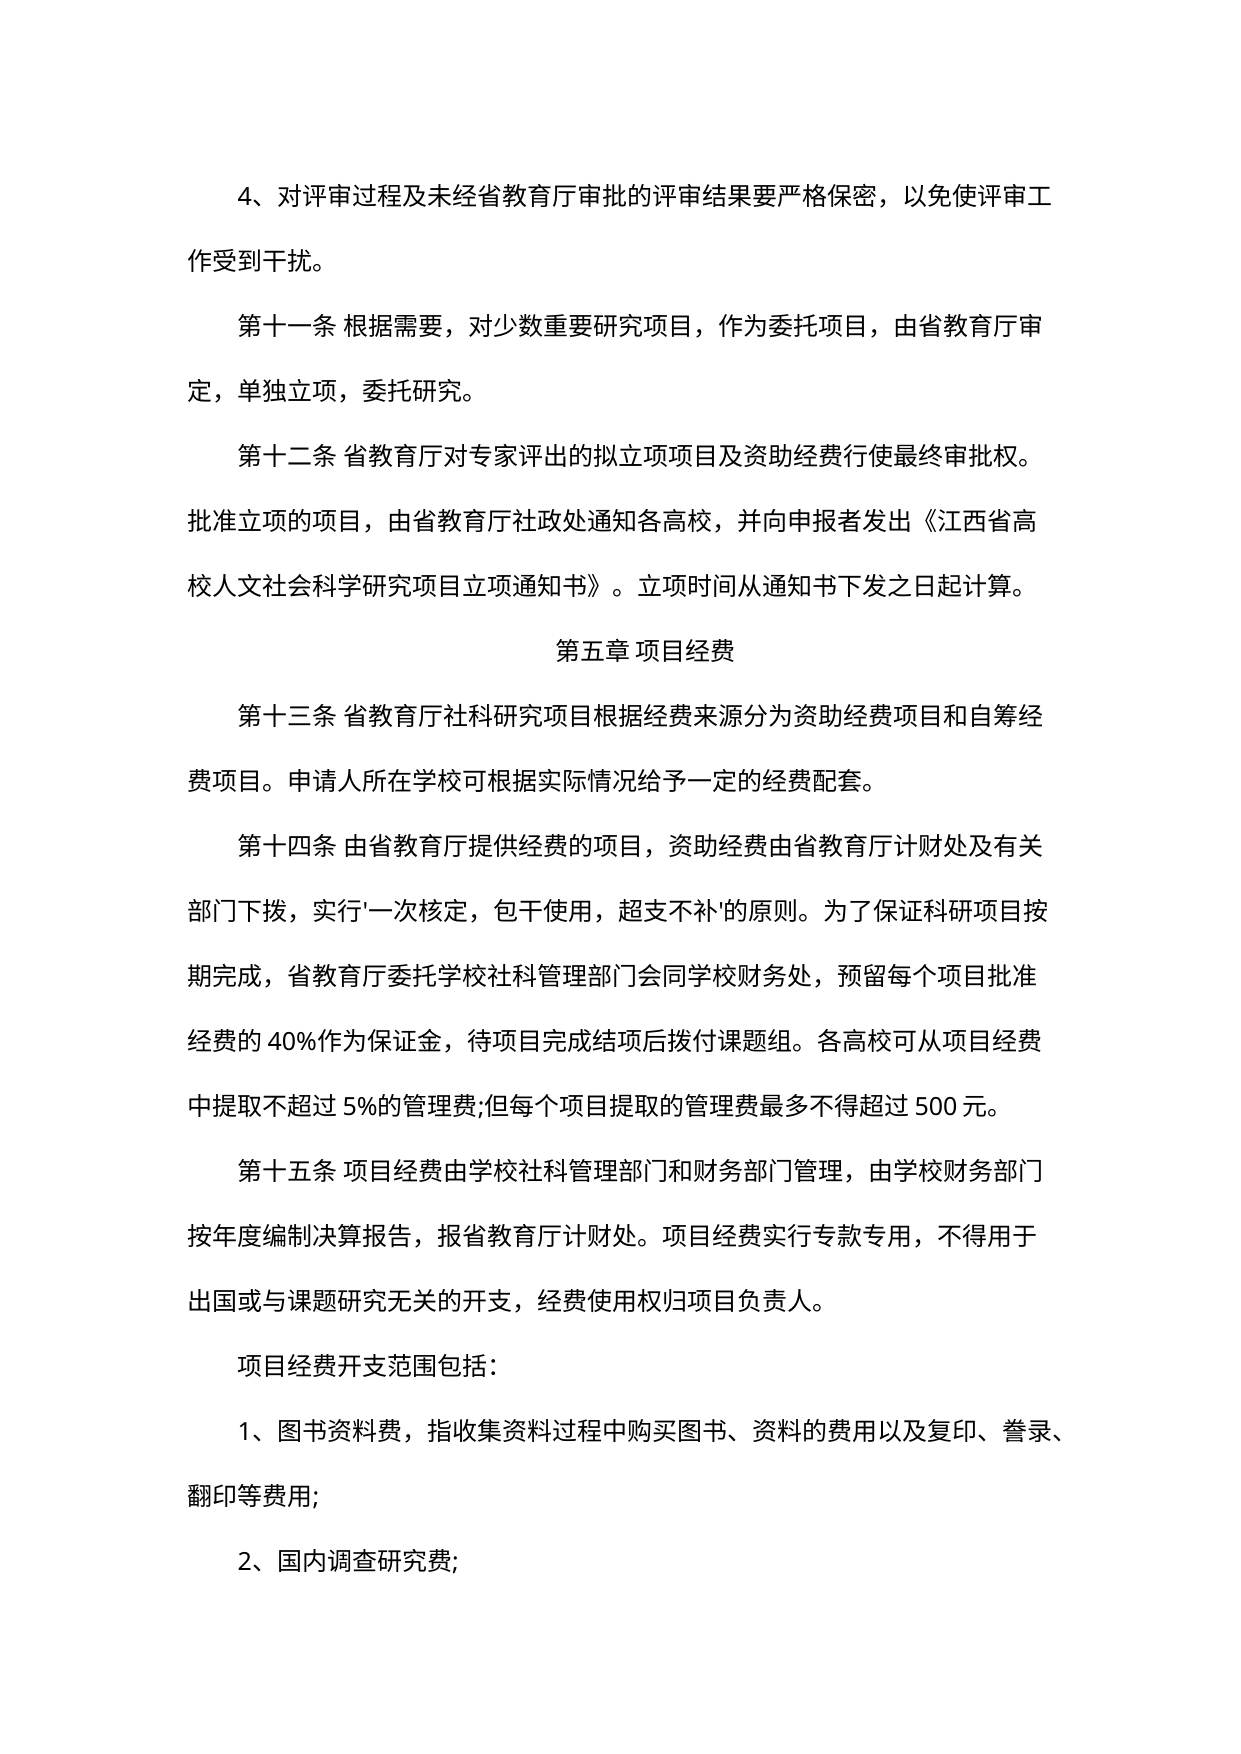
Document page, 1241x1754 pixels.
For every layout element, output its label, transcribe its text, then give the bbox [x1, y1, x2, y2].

text 第十五条 项目经费由学校社科管理部门和财务部门管理，由学校财务部门按年度编制决算报告，报省教育厅计财处。项目经费实行专款专用，不得用于出国或与课题研究无关的开支，经费使用权归项目负责人。 [187, 1137, 1053, 1332]
text 项目经费开支范围包括： [187, 1332, 1053, 1397]
text 第五章 项目经费 [187, 617, 1053, 682]
text 2、国内调查研究费; [187, 1527, 1053, 1592]
text 4、对评审过程及未经省教育厅审批的评审结果要严格保密，以免使评审工作受到干扰。 [187, 162, 1053, 292]
text 第十三条 省教育厅社科研究项目根据经费来源分为资助经费项目和自筹经费项目。申请人所在学校可根据实际情况给予一定的经费配套。 [187, 682, 1053, 812]
text 第十四条 由省教育厅提供经费的项目，资助经费由省教育厅计财处及有关部门下拨，实行'一次核定，包干使用，超支不补'的原则。为了保证科研项目按期完成，省教育厅委托学校社科管理部门会同学校财务处，预留每个项目批准经费的40%作为保证金，待项目完成结项后拨付课题组。各高校可从项目经费中提取不超过5%的管理费;但每个项目提取的管理费最多不得超过500元。 [187, 812, 1053, 1137]
text 第十二条 省教育厅对专家评出的拟立项项目及资助经费行使最终审批权。批准立项的项目，由省教育厅社政处通知各高校，并向申报者发出《江西省高校人文社会科学研究项目立项通知书》。立项时间从通知书下发之日起计算。 [187, 422, 1053, 617]
text 第十一条 根据需要，对少数重要研究项目，作为委托项目，由省教育厅审定，单独立项，委托研究。 [187, 292, 1053, 422]
text 1、图书资料费，指收集资料过程中购买图书、资料的费用以及复印、誊录、翻印等费用; [187, 1397, 1053, 1527]
